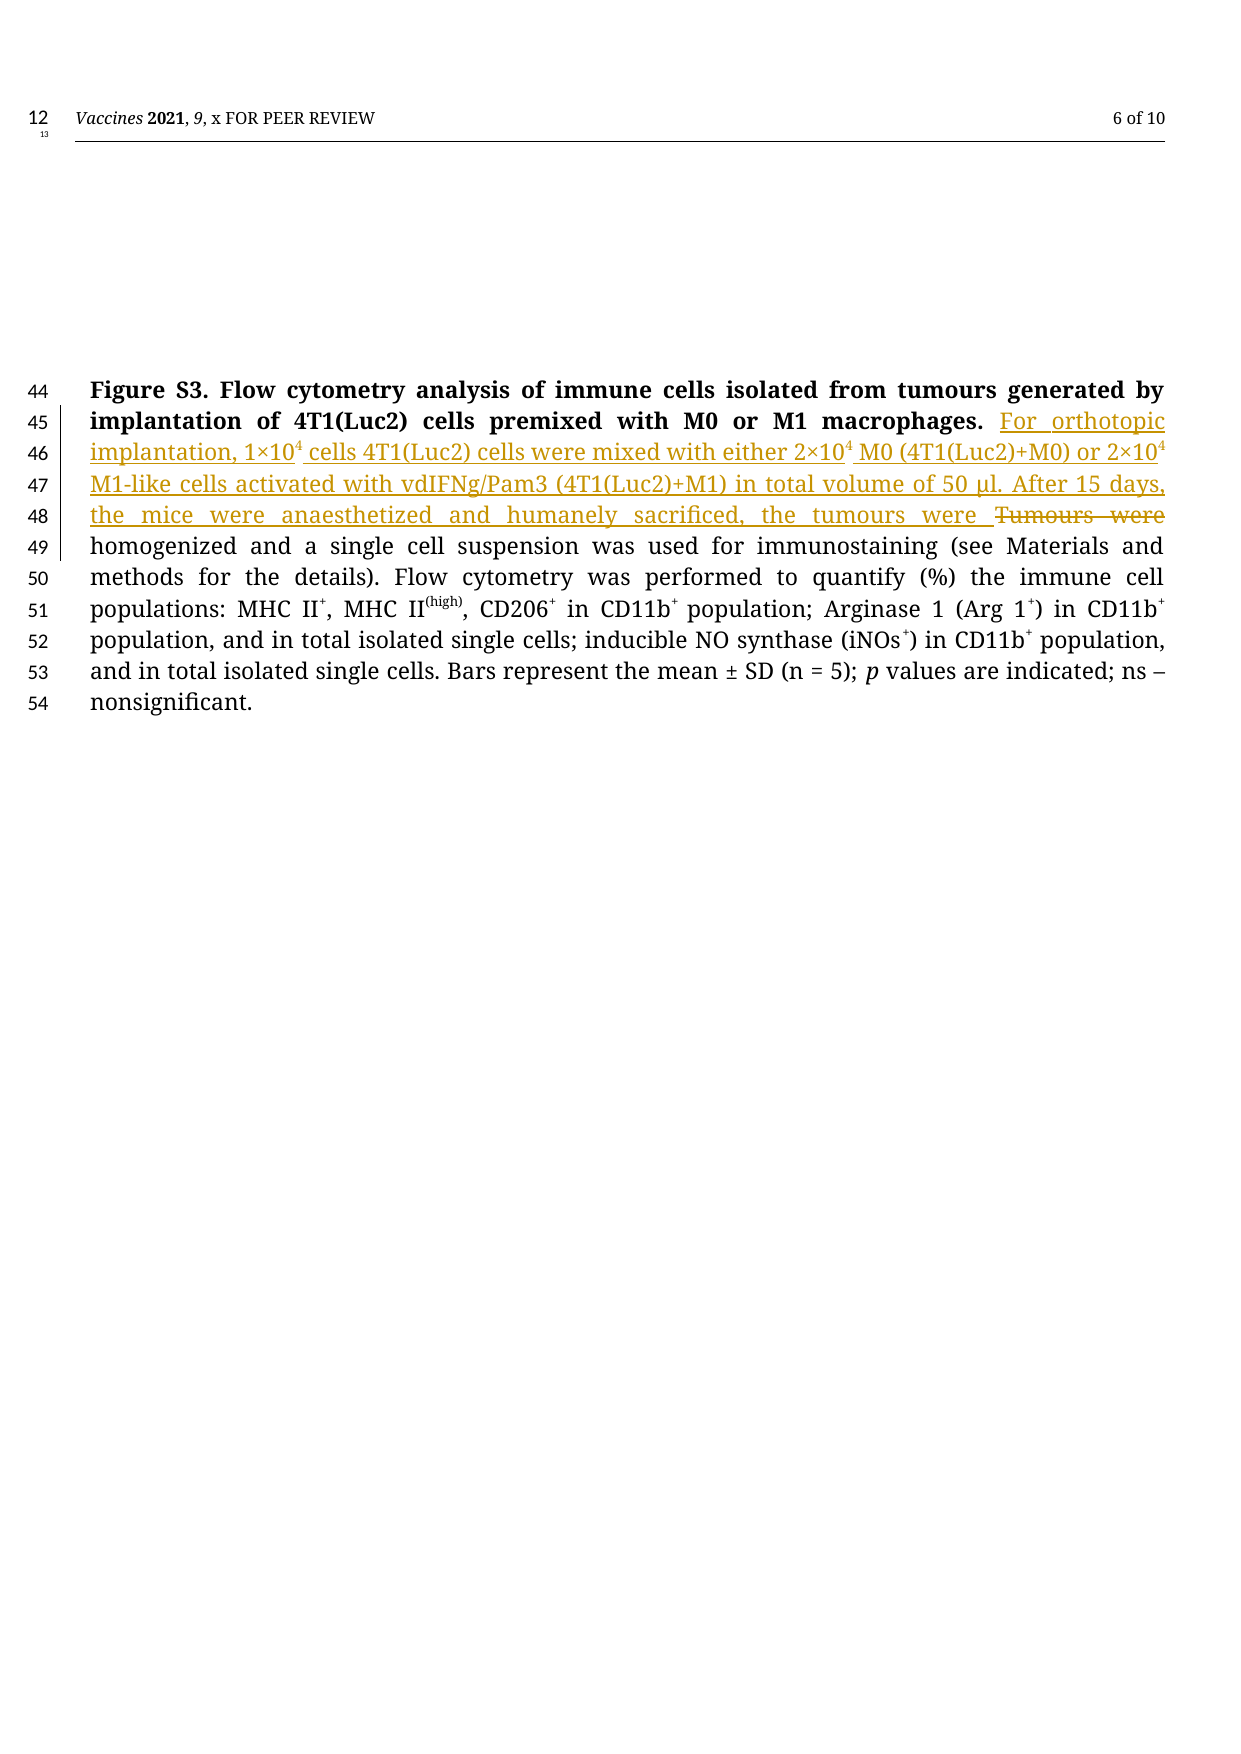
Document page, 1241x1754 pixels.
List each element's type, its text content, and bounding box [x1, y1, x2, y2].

text Figure S3. Flow cytometry analysis of immune cells isolated from tumours generated by implantation of 4T1(Luc2) cells premixed with M0 or M1 macrophages. homogenized and a single cell suspension was used for immunostaining (see Materials and methods for the details). Flow cytometry was performed to quantify (%) the immune cell populations: MHC II+, MHC II(high), CD206+ in CD11b+ population; Arginase 1 (Arg 1+) in CD11b+ population, and in total isolated single cells; inducible NO synthase (iNOs+) in CD11b+ population, and in total isolated single cells. Bars represent the mean ± SD (n = 5); p values are indicated; ns – nonsignificant. [90, 496, 1165, 717]
text Figure S3. Flow cytometry analysis of immune cells isolated from tumours generated by implantation of 4T1(Luc2) cells premixed with M0 or M1 macrophages. homogenized and a single cell suspension was used for immunostaining (see Materials and methods for the details). Flow cytometry was performed to quantify (%) the immune cell populations: MHC II+, MHC II(high), CD206+ in CD11b+ population; Arginase 1 (Arg 1+) in CD11b+ population, and in total isolated single cells; inducible NO synthase (iNOs+) in CD11b+ population, and in total isolated single cells. Bars represent the mean ± SD (n = 5); p values are indicated; ns – nonsignificant. [90, 374, 1165, 494]
